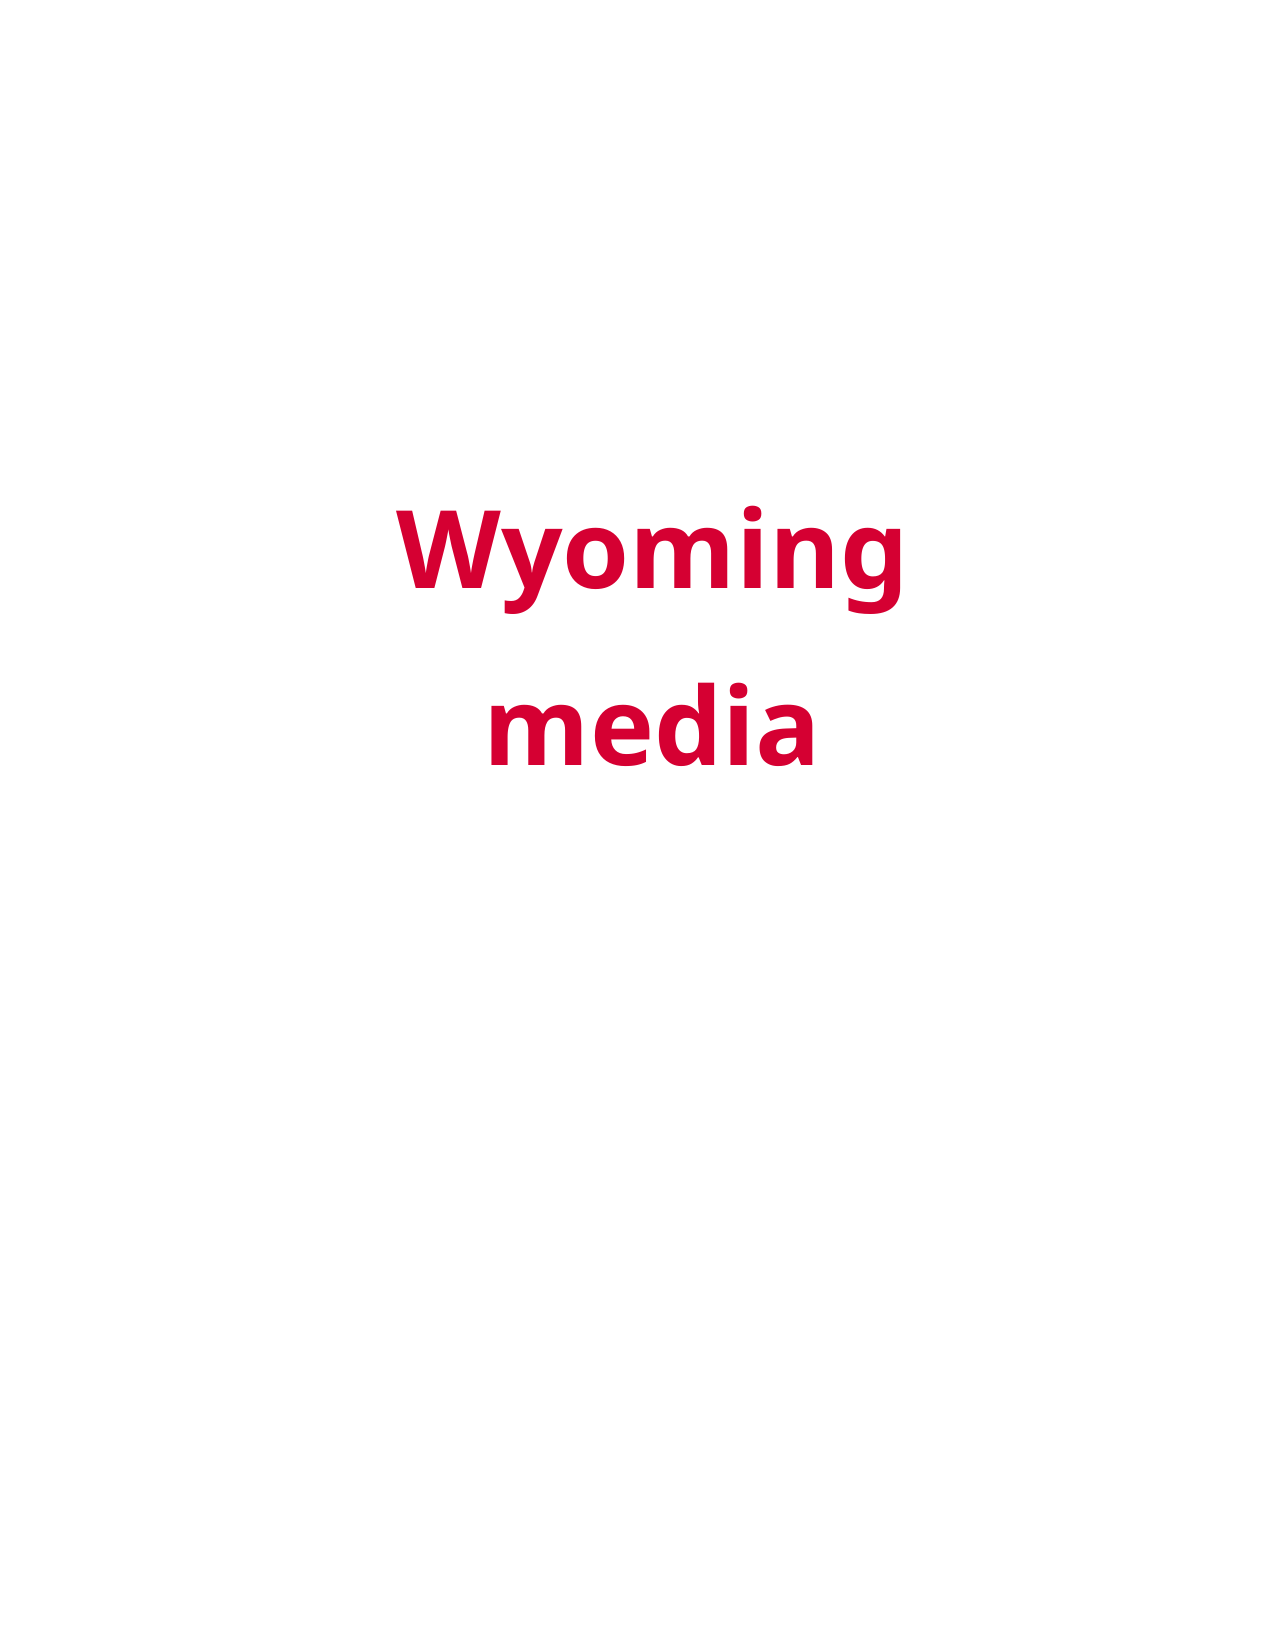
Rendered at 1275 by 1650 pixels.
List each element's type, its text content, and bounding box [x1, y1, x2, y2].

text Wyoming [150, 473, 1155, 621]
text media [150, 649, 1155, 797]
